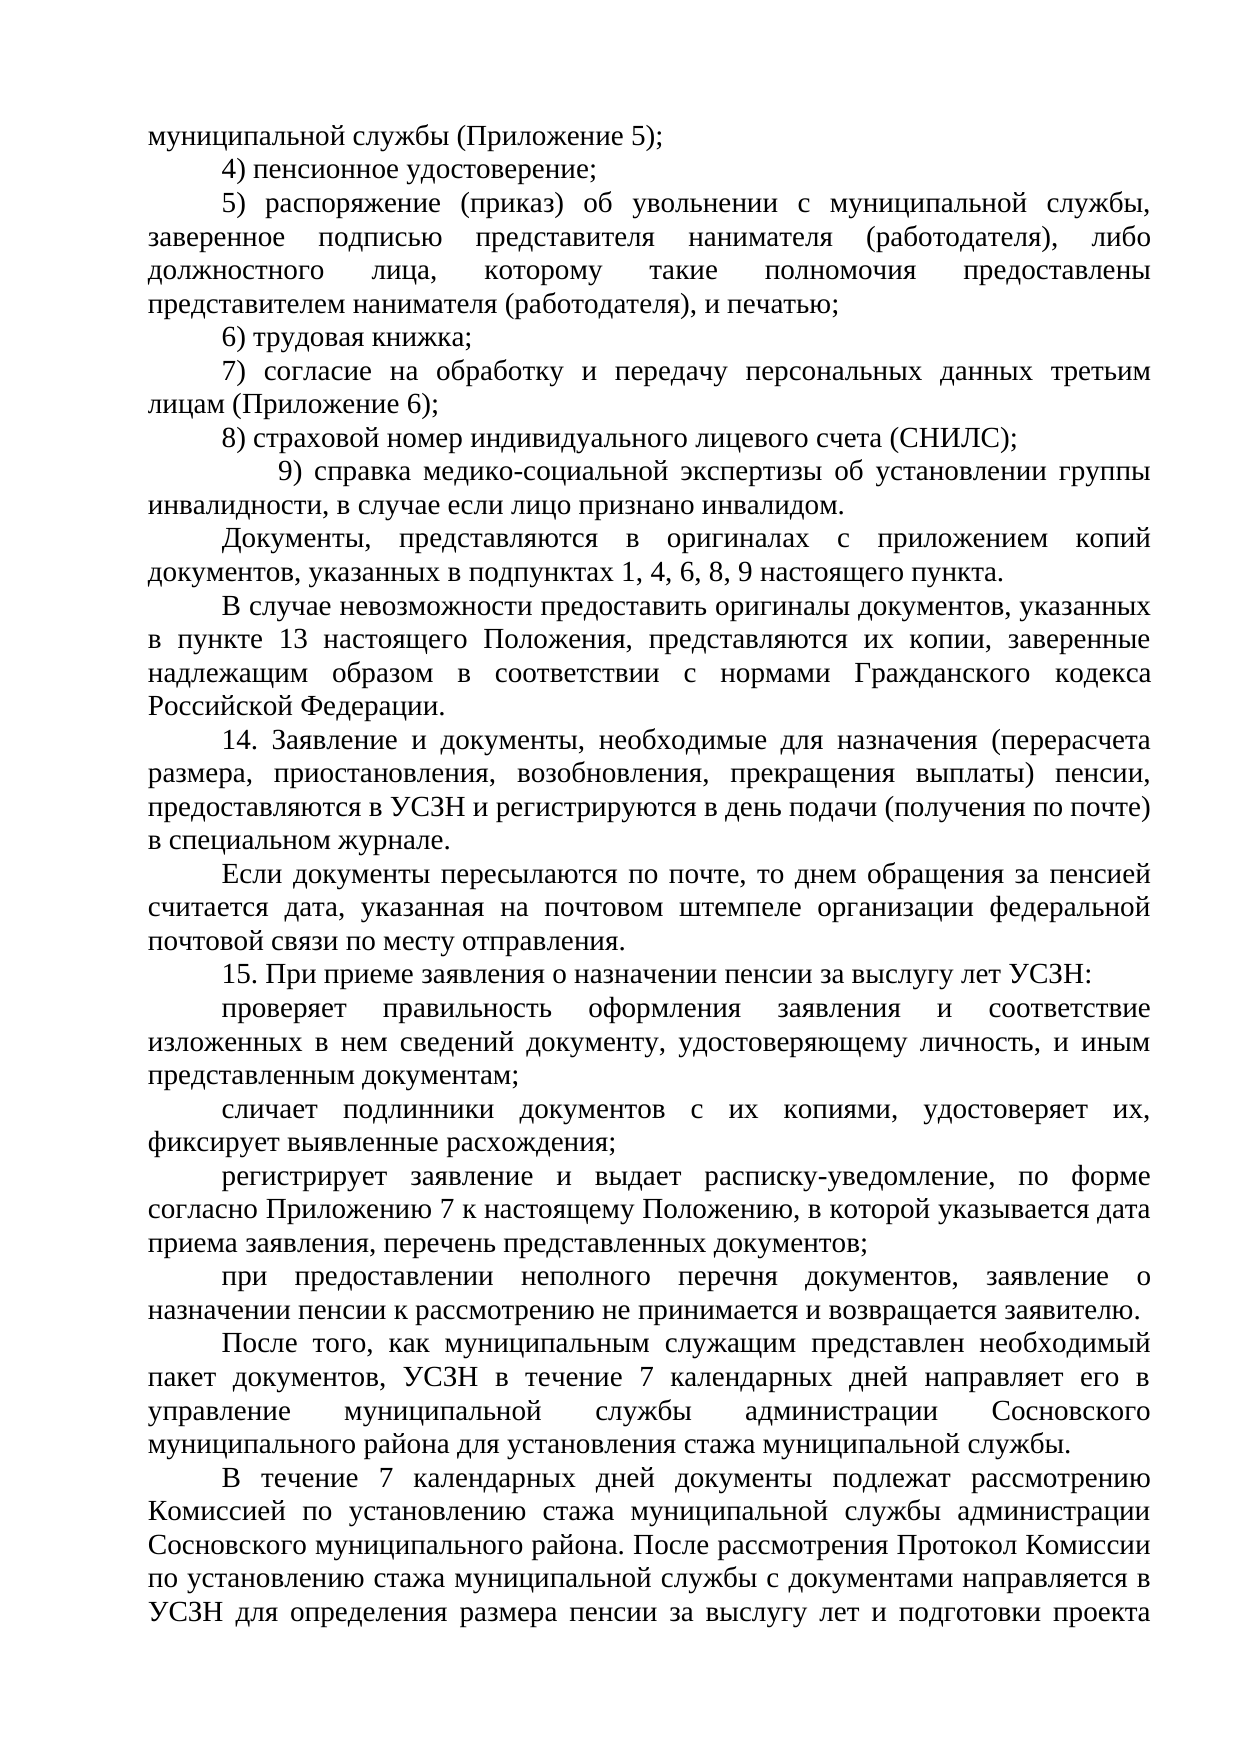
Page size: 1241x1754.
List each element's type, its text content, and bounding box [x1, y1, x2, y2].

text 14. Заявление и документы, необходимые для назначения (перерасчета размера, приостановления, возобновления, прекращения выплаты) пенсии, предоставляются в УСЗН и регистрируются в день подачи (получения по почте) в специальном журнале. [148, 722, 1152, 856]
text проверяет правильность оформления заявления и соответствие изложенных в нем сведений документу, удостоверяющему личность, и иным представленным документам; [148, 990, 1152, 1091]
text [148, 1460, 1152, 1627]
text сличает подлинники документов с их копиями, удостоверяет их, фиксирует выявленные расхождения; [148, 1091, 1152, 1158]
text В случае невозможности предоставить оригиналы документов, указанных в пункте 13 настоящего Положения, представляются их копии, заверенные надлежащим образом в соответствии с нормами Гражданского кодекса Российской Федерации. [148, 588, 1152, 722]
text 5) распоряжение (приказ) об увольнении с муниципальной службы, заверенное подписью представителя нанимателя (работодателя), либо должностного лица, которому такие полномочия предоставлены представителем нанимателя (работодателя), и печатью; [148, 185, 1152, 319]
text После того, как муниципальным служащим представлен необходимый пакет документов, УСЗН в течение 7 календарных дней направляет его в управление муниципальной службы администрации Сосновского муниципального района для установления стажа муниципальной службы. [148, 1326, 1152, 1460]
text 4) пенсионное удостоверение; [148, 152, 1152, 185]
text регистрирует заявление и выдает расписку-уведомление, по форме согласно Приложению 7 к настоящему Положению, в которой указывается дата приема заявления, перечень представленных документов; [148, 1158, 1152, 1258]
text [148, 118, 1152, 152]
text 6) трудовая книжка; [148, 319, 1152, 353]
text Документы, представляются в оригиналах с приложением копий документов, указанных в подпунктах 1, 4, 6, 8, 9 настоящего пункта. [148, 521, 1152, 588]
text 15. При приеме заявления о назначении пенсии за выслугу лет УСЗН: [148, 957, 1152, 990]
text 7) согласие на обработку и передачу персональных данных третьим лицам (Приложение 6); [148, 353, 1152, 420]
text 8) страховой номер индивидуального лицевого счета (СНИЛС); [148, 420, 1152, 453]
text при предоставлении неполного перечня документов, заявление о назначении пенсии к рассмотрению не принимается и возвращается заявителю. [148, 1258, 1152, 1326]
text 9) справка медико-социальной экспертизы об установлении группы инвалидности, в случае если лицо признано инвалидом. [148, 453, 1152, 521]
text Если документы пересылаются по почте, то днем обращения за пенсией считается дата, указанная на почтовом штемпеле организации федеральной почтовой связи по месту отправления. [148, 856, 1152, 957]
